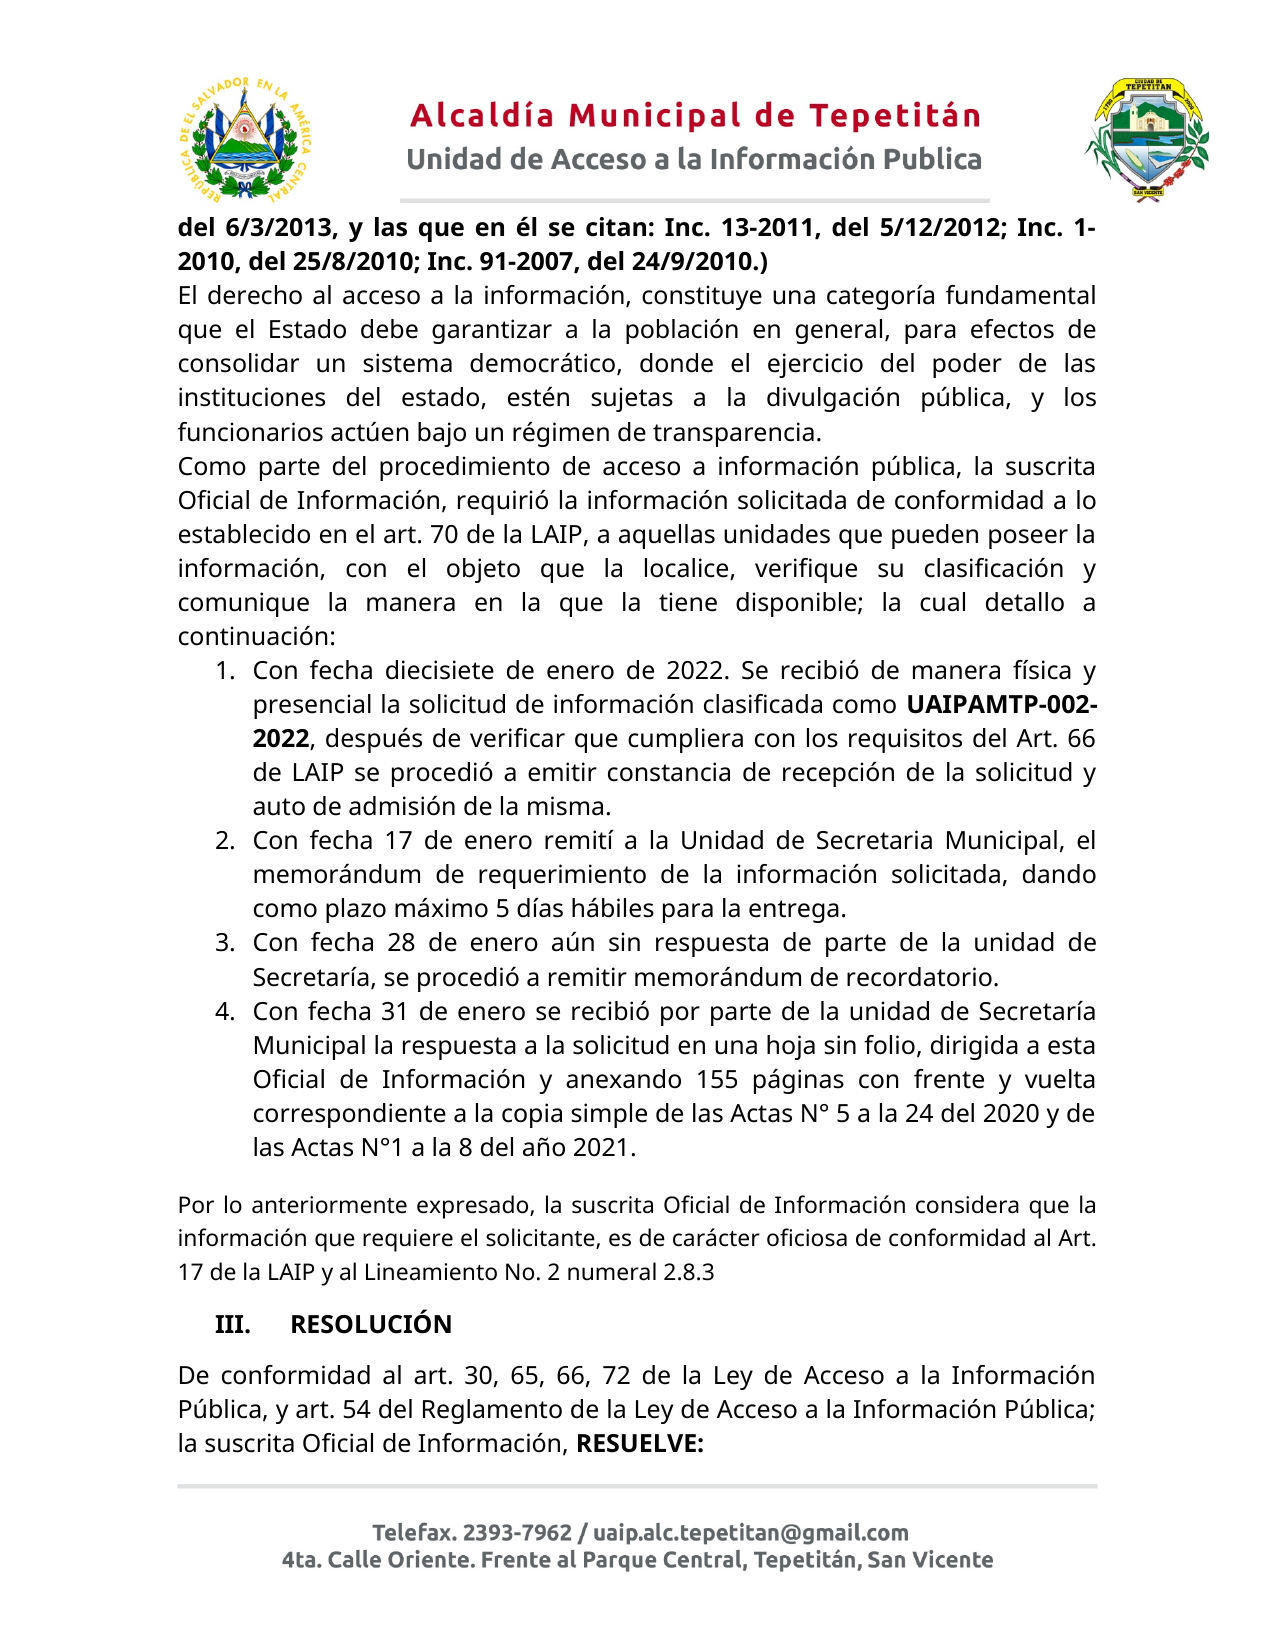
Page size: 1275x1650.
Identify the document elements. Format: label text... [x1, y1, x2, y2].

picture [177, 1481, 1098, 1577]
list Con fecha diecisiete de enero de 2022. Se recibió de manera física y presencial la solicitud de información clasificada como UAIPAMTP-002-2022, después de verificar que cumpliera con los requisitos del Art. 66 de LAIP se procedió a emitir constancia de recepción de la solicitud y auto de admisión de la misma. [215, 653, 1098, 823]
text Como parte del procedimiento de acceso a información pública, la suscrita Oficial de Información, requirió la información solicitada de conformidad a lo establecido en el art. 70 de la LAIP, a aquellas unidades que pueden poseer la información, con el objeto que la localice, verifique su clasificación y comunique la manera en la que la tiene disponible; la cual detallo a continuación: [177, 448, 1098, 653]
picture [177, 73, 1211, 210]
text Por lo anteriormente expresado, la suscrita Oficial de Información considera que la información que requiere el solicitante, es de carácter oficiosa de conformidad al Art. 17 de la LAIP y al Lineamiento No. 2 numeral 2.8.3 [177, 1188, 1098, 1287]
text De conformidad al art. 30, 65, 66, 72 de la Ley de Acceso a la Información Pública, y art. 54 del Reglamento de la Ley de Acceso a la Información Pública; la suscrita Oficial de Información, RESUELVE: [177, 1357, 1098, 1460]
list Con fecha 17 de enero remití a la Unidad de Secretaria Municipal, el memorándum de requerimiento de la información solicitada, dando como plazo máximo 5 días hábiles para la entrega. [215, 823, 1098, 925]
list RESOLUCIÓN [215, 1306, 1098, 1341]
text El derecho al acceso a la información, constituye una categoría fundamental que el Estado debe garantizar a la población en general, para efectos de consolidar un sistema democrático, donde el ejercicio del poder de las instituciones del estado, estén sujetas a la divulgación pública, y los funcionarios actúen bajo un régimen de transparencia. [177, 278, 1098, 448]
list Con fecha 31 de enero se recibió por parte de la unidad de Secretaría Municipal la respuesta a la solicitud en una hoja sin folio, dirigida a esta Oficial de Información y anexando 155 páginas con frente y vuelta correspondiente a la copia simple de las Actas N° 5 a la 24 del 2020 y de las Actas N°1 a la 8 del año 2021. [215, 993, 1098, 1163]
list Con fecha 28 de enero aún sin respuesta de parte de la unidad de Secretaría, se procedió a remitir memorándum de recordatorio. [215, 925, 1098, 993]
